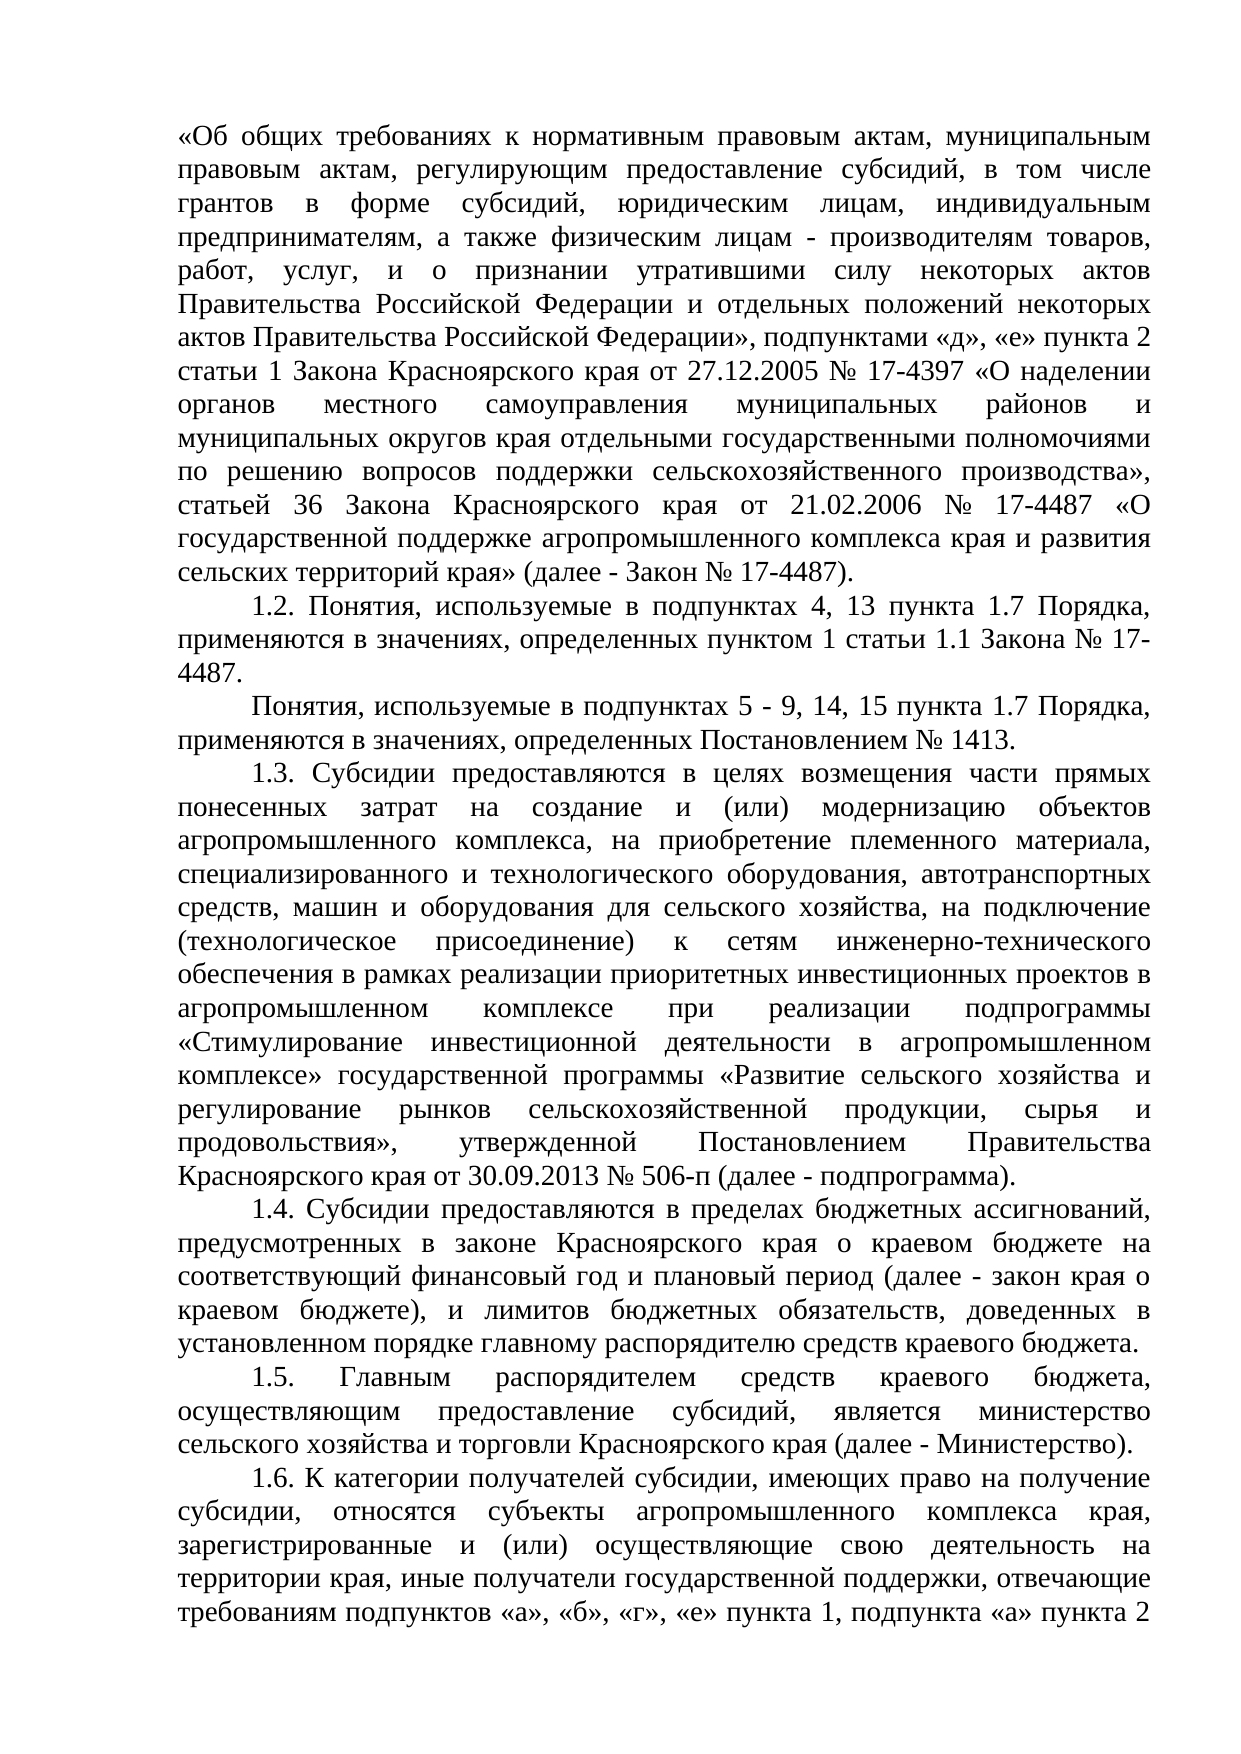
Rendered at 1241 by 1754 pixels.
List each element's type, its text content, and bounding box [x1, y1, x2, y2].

text 1.4. Субсидии предоставляются в пределах бюджетных ассигнований, предусмотренных в законе Красноярского края о краевом бюджете на соответствующий финансовый год и плановый период (далее - закон края о краевом бюджете), и лимитов бюджетных обязательств, доведенных в установленном порядке главному распорядителю средств краевого бюджета. [177, 1191, 1152, 1359]
text 1.5. Главным распорядителем средств краевого бюджета, осуществляющим предоставление субсидий, является министерство сельского хозяйства и торговли Красноярского края (далее - Министерство). [177, 1359, 1152, 1460]
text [177, 1460, 1152, 1627]
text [177, 118, 1152, 588]
text 1.3. Субсидии предоставляются в целях возмещения части прямых понесенных затрат на создание и (или) модернизацию объектов агропромышленного комплекса, на приобретение племенного материала, специализированного и технологического оборудования, автотранспортных средств, машин и оборудования для сельского хозяйства, на подключение (технологическое присоединение) к сетям инженерно-технического обеспечения в рамках реализации приоритетных инвестиционных проектов в агропромышленном комплексе при реализации подпрограммы «Стимулирование инвестиционной деятельности в агропромышленном комплексе» государственной программы «Развитие сельского хозяйства и регулирование рынков сельскохозяйственной продукции, сырья и продовольствия», утвержденной Постановлением Правительства Красноярского края от 30.09.2013 № 506-п (далее - подпрограмма). [177, 755, 1152, 1191]
text 1.2. Понятия, используемые в подпунктах 4, 13 пункта 1.7 Порядка, применяются в значениях, определенных пунктом 1 статьи 1.1 Закона № 17-4487. [177, 588, 1152, 688]
text Понятия, используемые в подпунктах 5 - 9, 14, 15 пункта 1.7 Порядка, применяются в значениях, определенных Постановлением № 1413. [177, 688, 1152, 755]
